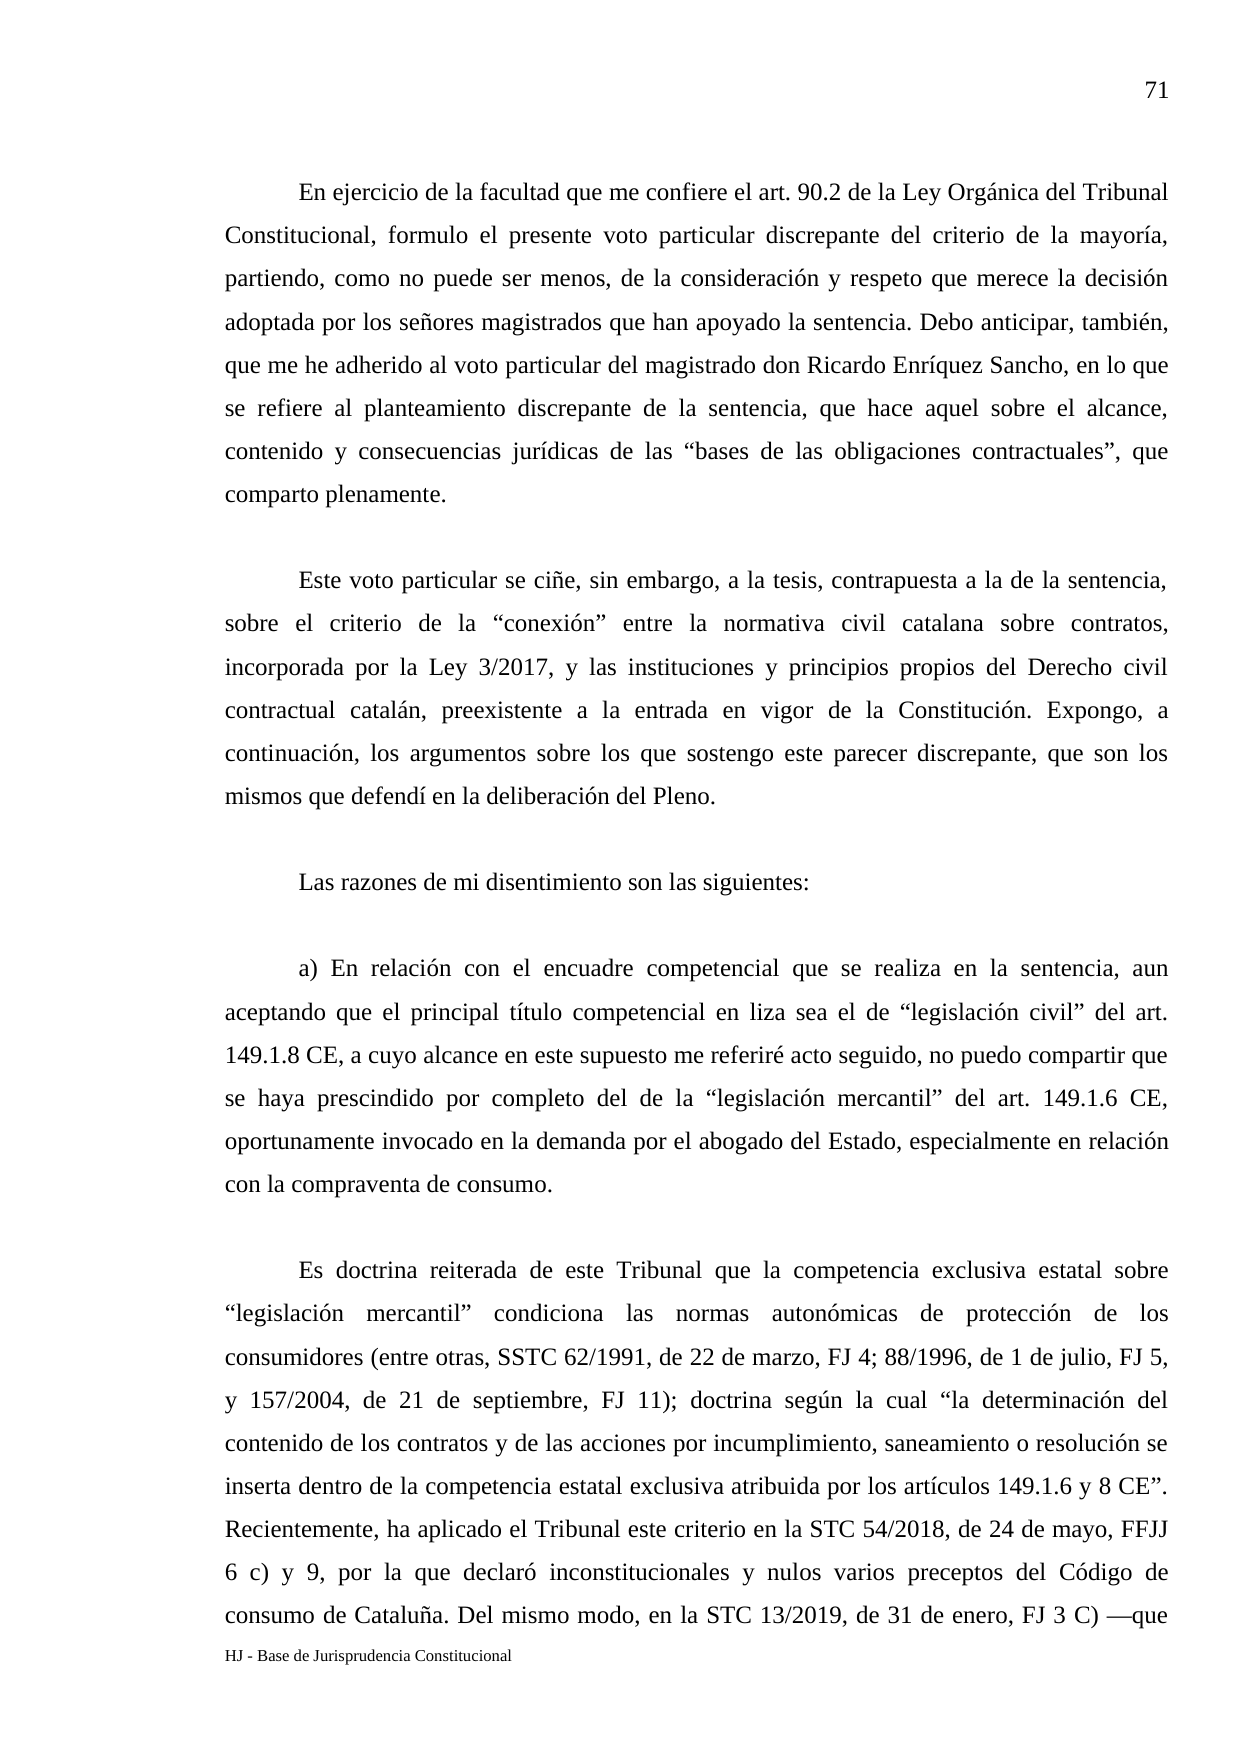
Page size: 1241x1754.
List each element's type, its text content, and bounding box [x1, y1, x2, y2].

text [224, 1255, 1169, 1629]
text a) En relación con el encuadre competencial que se realiza en la sentencia, aun aceptando que el principal título competencial en liza sea el de “legislación civil” del art. 149.1.8 CE, a cuyo alcance en este supuesto me referiré acto seguido, no puedo compartir que se haya prescindido por completo del de la “legislación mercantil” del art. 149.1.6 CE, oportunamente invocado en la demanda por el abogado del Estado, especialmente en relación con la compraventa de consumo. [224, 953, 1169, 1198]
text Este voto particular se ciñe, sin embargo, a la tesis, contrapuesta a la de la sentencia, sobre el criterio de la “conexión” entre la normativa civil catalana sobre contratos, incorporada por la Ley 3/2017, y las instituciones y principios propios del Derecho civil contractual catalán, preexistente a la entrada en vigor de la Constitución. Expongo, a continuación, los argumentos sobre los que sostengo este parecer discrepante, que son los mismos que defendí en la deliberación del Pleno. [224, 565, 1169, 810]
text En ejercicio de la facultad que me confiere el art. 90.2 de la Ley Orgánica del Tribunal Constitucional, formulo el presente voto particular discrepante del criterio de la mayoría, partiendo, como no puede ser menos, de la consideración y respeto que merece la decisión adoptada por los señores magistrados que han apoyado la sentencia. Debo anticipar, también, que me he adherido al voto particular del magistrado don Ricardo Enríquez Sancho, en lo que se refiere al planteamiento discrepante de la sentencia, que hace aquel sobre el alcance, contenido y consecuencias jurídicas de las “bases de las obligaciones contractuales”, que comparto plenamente. [224, 177, 1169, 508]
text Las razones de mi disentimiento son las siguientes: [224, 867, 1169, 896]
